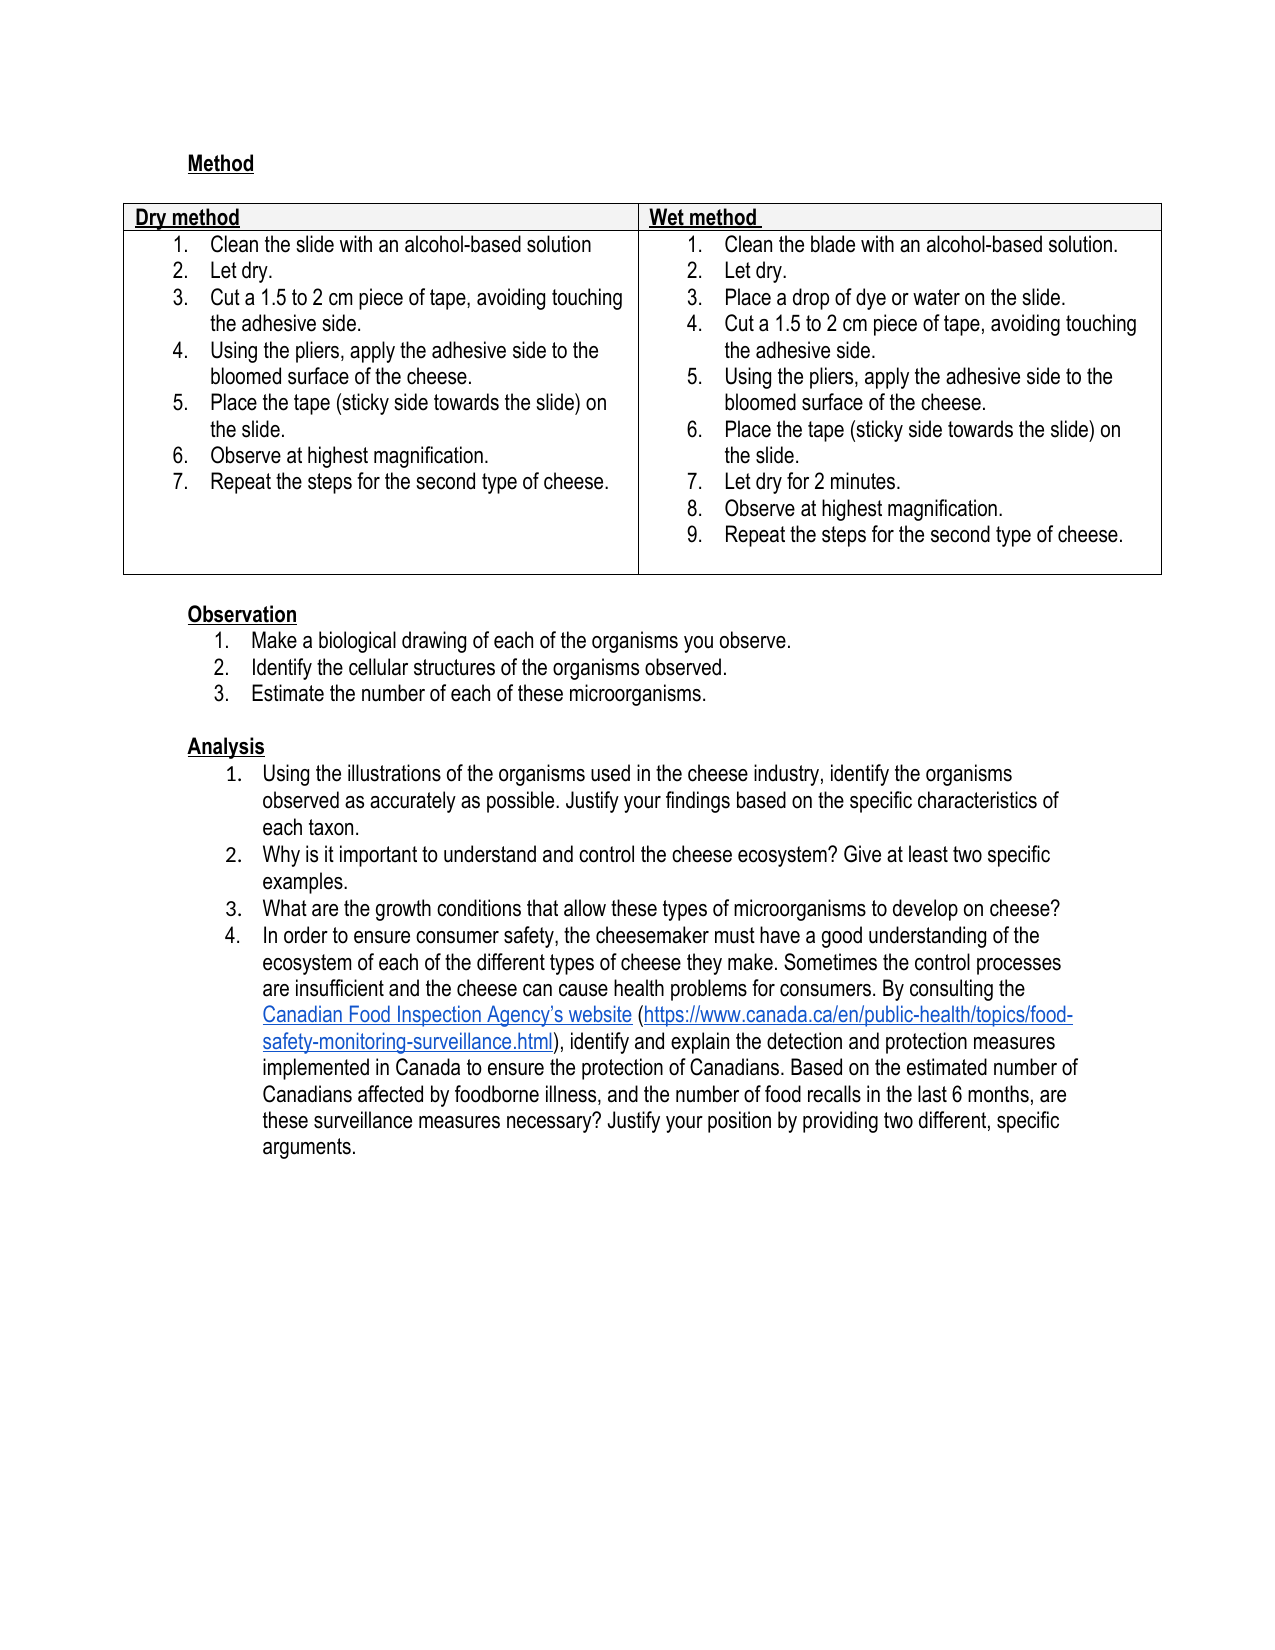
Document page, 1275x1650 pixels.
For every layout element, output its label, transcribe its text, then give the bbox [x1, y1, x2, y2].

text Method [187, 150, 1087, 176]
list Identify the cellular structures of the organisms observed. [214, 654, 1087, 680]
list Using the illustrations of the organisms used in the cheese industry, identify the organisms observed as accurately as possible. Justify your findings based on the specific characteristics of each taxon. [225, 759, 1087, 840]
table_cell Clean the blade with an alcohol-based solution. Let dry. Place a drop of dye or water on the slide. Cut a 1.5 to 2 cm piece of tape, avoiding touching the adhesive side. Using the pliers, apply the adhesive side to the bloomed surface of the cheese. Place the tape (sticky side towards the slide) on the slide. Let dry for 2 minutes. Observe at highest magnification. Repeat the steps for the second type of cheese. [639, 231, 1161, 574]
table_header Dry method [124, 204, 638, 230]
text Analysis [187, 733, 1087, 759]
list Make a biological drawing of each of the organisms you observe. [214, 627, 1087, 654]
table_cell Clean the slide with an alcohol-based solution Let dry. Cut a 1.5 to 2 cm piece of tape, avoiding touching the adhesive side. Using the pliers, apply the adhesive side to the bloomed surface of the cheese. Place the tape (sticky side towards the slide) on the slide. Observe at highest magnification. Repeat the steps for the second type of cheese. [124, 231, 638, 574]
text Observation [187, 601, 1087, 627]
list In order to ensure consumer safety, the cheesemaker must have a good understanding of the ecosystem of each of the different types of cheese they make. Sometimes the control processes are insufficient and the cheese can cause health problems for consumers. By consulting the Canadian Food Inspection Agency’s website (https://www.canada.ca/en/public-health/topics/food-safety-monitoring-surveillance.html), identify and explain the detection and protection measures implemented in Canada to ensure the protection of Canadians. Based on the estimated number of Canadians affected by foodborne illness, and the number of food recalls in the last 6 months, are these surveillance measures necessary? Justify your position by providing two different, specific arguments. [225, 922, 1087, 1159]
table_header Wet method [639, 204, 1161, 230]
list What are the growth conditions that allow these types of microorganisms to develop on cheese? [225, 894, 1087, 922]
list Why is it important to understand and control the cheese ecosystem? Give at least two specific examples. [225, 840, 1087, 894]
list Estimate the number of each of these microorganisms. [214, 680, 1087, 707]
